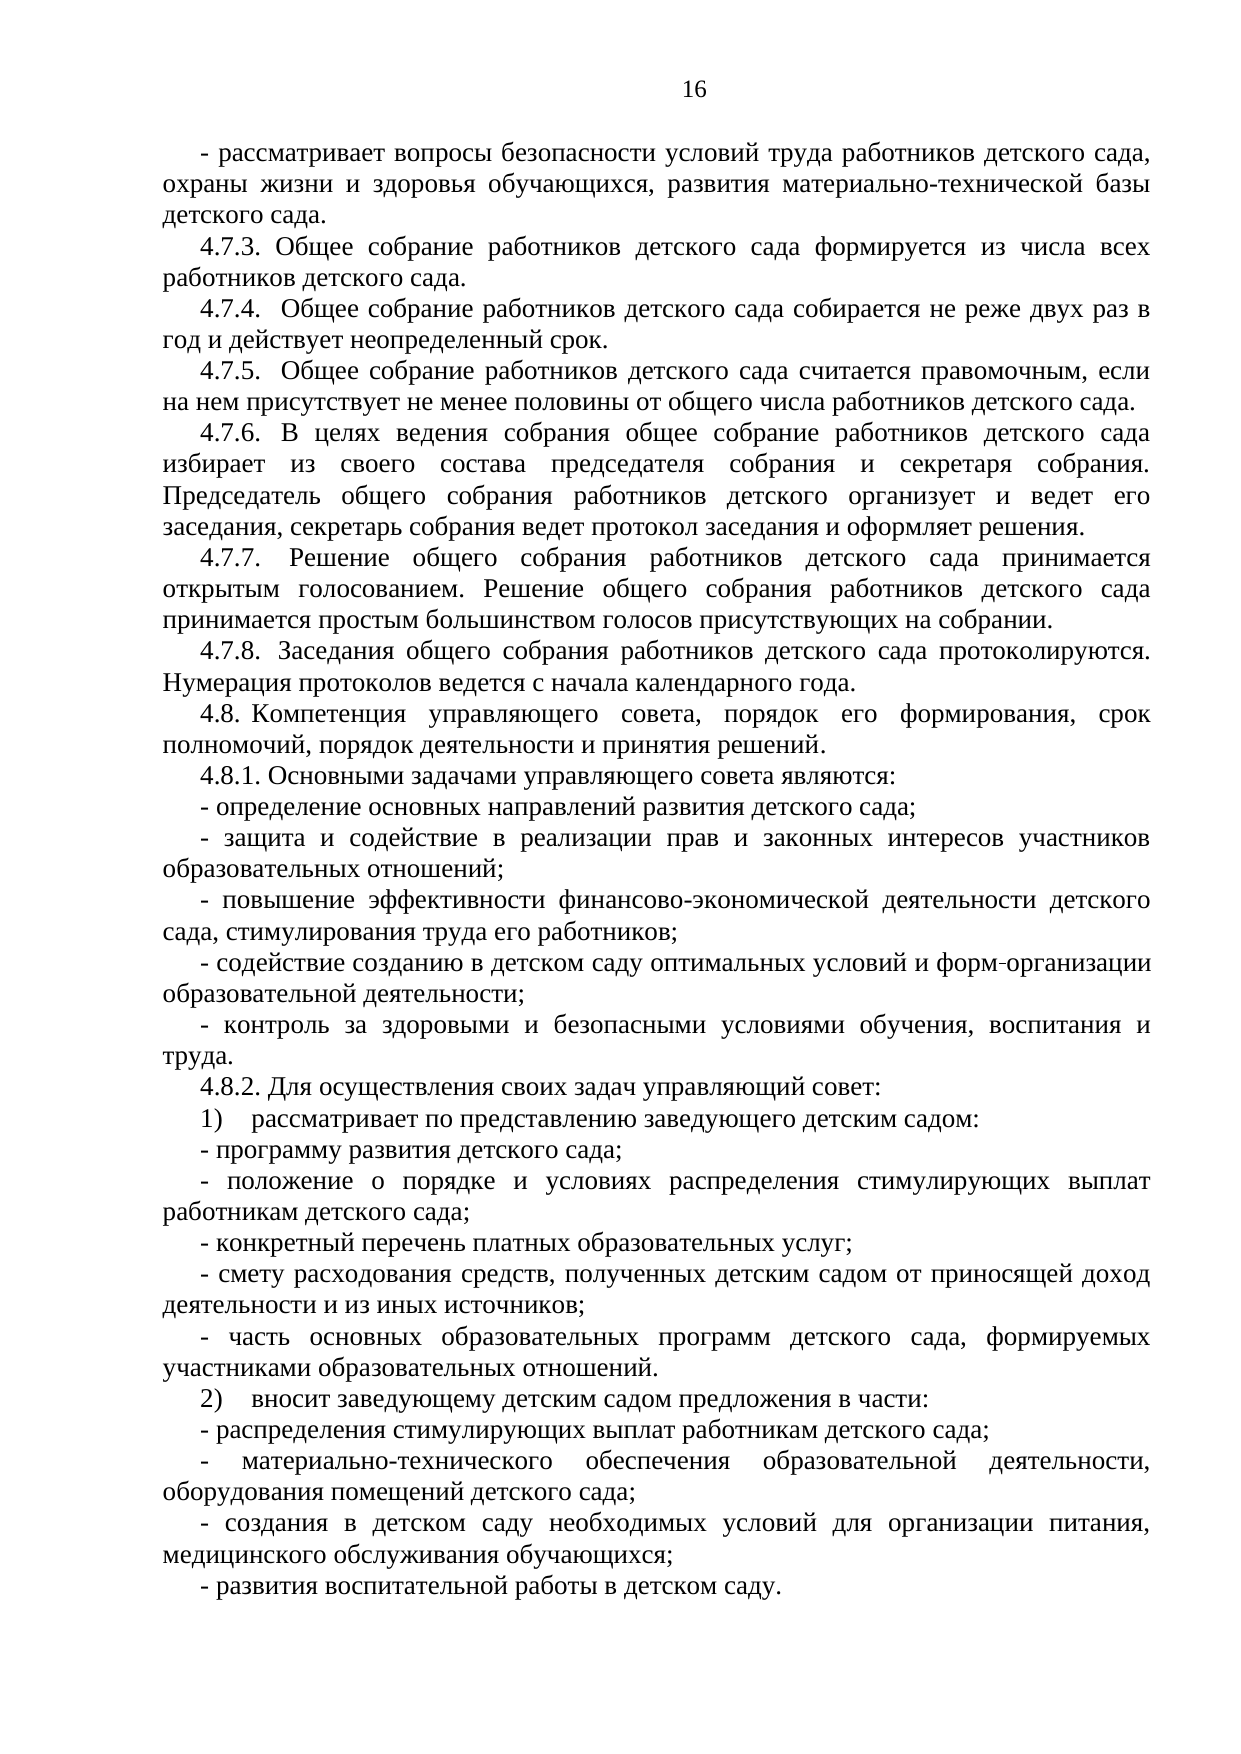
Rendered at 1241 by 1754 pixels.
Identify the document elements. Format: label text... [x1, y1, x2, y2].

text - часть основных образовательных программ детского сада, формируемых участниками образовательных отношений. [162, 1320, 1152, 1382]
text - программу развития детского сада; [162, 1133, 1152, 1164]
list рассматривает по представлению заведующего детским садом: [162, 1102, 1152, 1133]
text - конкретный перечень платных образовательных услуг; [162, 1226, 1152, 1257]
text - содействие созданию в детском саду оптимальных условий и форм организации образовательной деятельности; [162, 946, 1152, 1008]
text - распределения стимулирующих выплат работникам детского сада; [162, 1413, 1152, 1444]
list Решение общего собрания работников детского сада принимается открытым голосованием. Решение общего собрания работников детского сада принимается простым большинством голосов присутствующих на собрании. [162, 541, 1152, 634]
list В целях ведения собрания общее собрание работников детского сада избирает из своего состава председателя собрания и секретаря собрания. Председатель общего собрания работников детского организует и ведет его заседания, секретарь собрания ведет протокол заседания и оформляет решения. [162, 416, 1152, 541]
text - рассматривает вопросы безопасности условий труда работников детского сада, охраны жизни и здоровья обучающихся, развития материально-технической базы детского сада. [162, 136, 1152, 229]
text - защита и содействие в реализации прав и законных интересов участников образовательных отношений; [162, 821, 1152, 884]
list вносит заведующему детским садом предложения в части: [162, 1382, 1152, 1413]
text - определение основных направлений развития детского сада; [162, 790, 1152, 821]
list Заседания общего собрания работников детского сада протоколируются. Нумерация протоколов ведется с начала календарного года. [162, 634, 1152, 697]
text - материально-технического обеспечения образовательной деятельности, оборудования помещений детского сада; [162, 1444, 1152, 1507]
text - создания в детском саду необходимых условий для организации питания, медицинского обслуживания обучающихся; [162, 1507, 1152, 1569]
text - контроль за здоровыми и безопасными условиями обучения, воспитания и труда. [162, 1008, 1152, 1071]
list Общее собрание работников детского сада собирается не реже двух раз в год и действует неопределенный срок. [162, 292, 1152, 354]
text 4.8.1. Основными задачами управляющего совета являются: [162, 759, 1152, 790]
text 4.8.2. Для осуществления своих задач управляющий совет: [162, 1071, 1152, 1102]
text - смету расходования средств, полученных детским садом от приносящей доход деятельности и из иных источников; [162, 1257, 1152, 1320]
text - положение о порядке и условиях распределения стимулирующих выплат работникам детского сада; [162, 1164, 1152, 1226]
text - повышение эффективности финансово-экономической деятельности детского сада, стимулирования труда его работников; [162, 884, 1152, 946]
subtitle Компетенция управляющего совета, порядок его формирования, срок полномочий, порядок деятельности и принятия решений. [162, 697, 1152, 759]
list Общее собрание работников детского сада считается правомочным, если на нем присутствует не менее половины от общего числа работников детского сада. [162, 354, 1152, 416]
text - развития воспитательной работы в детском саду. [162, 1569, 1152, 1600]
text 4.7.3. Общее собрание работников детского сада формируется из числа всех работников детского сада. [162, 229, 1152, 292]
